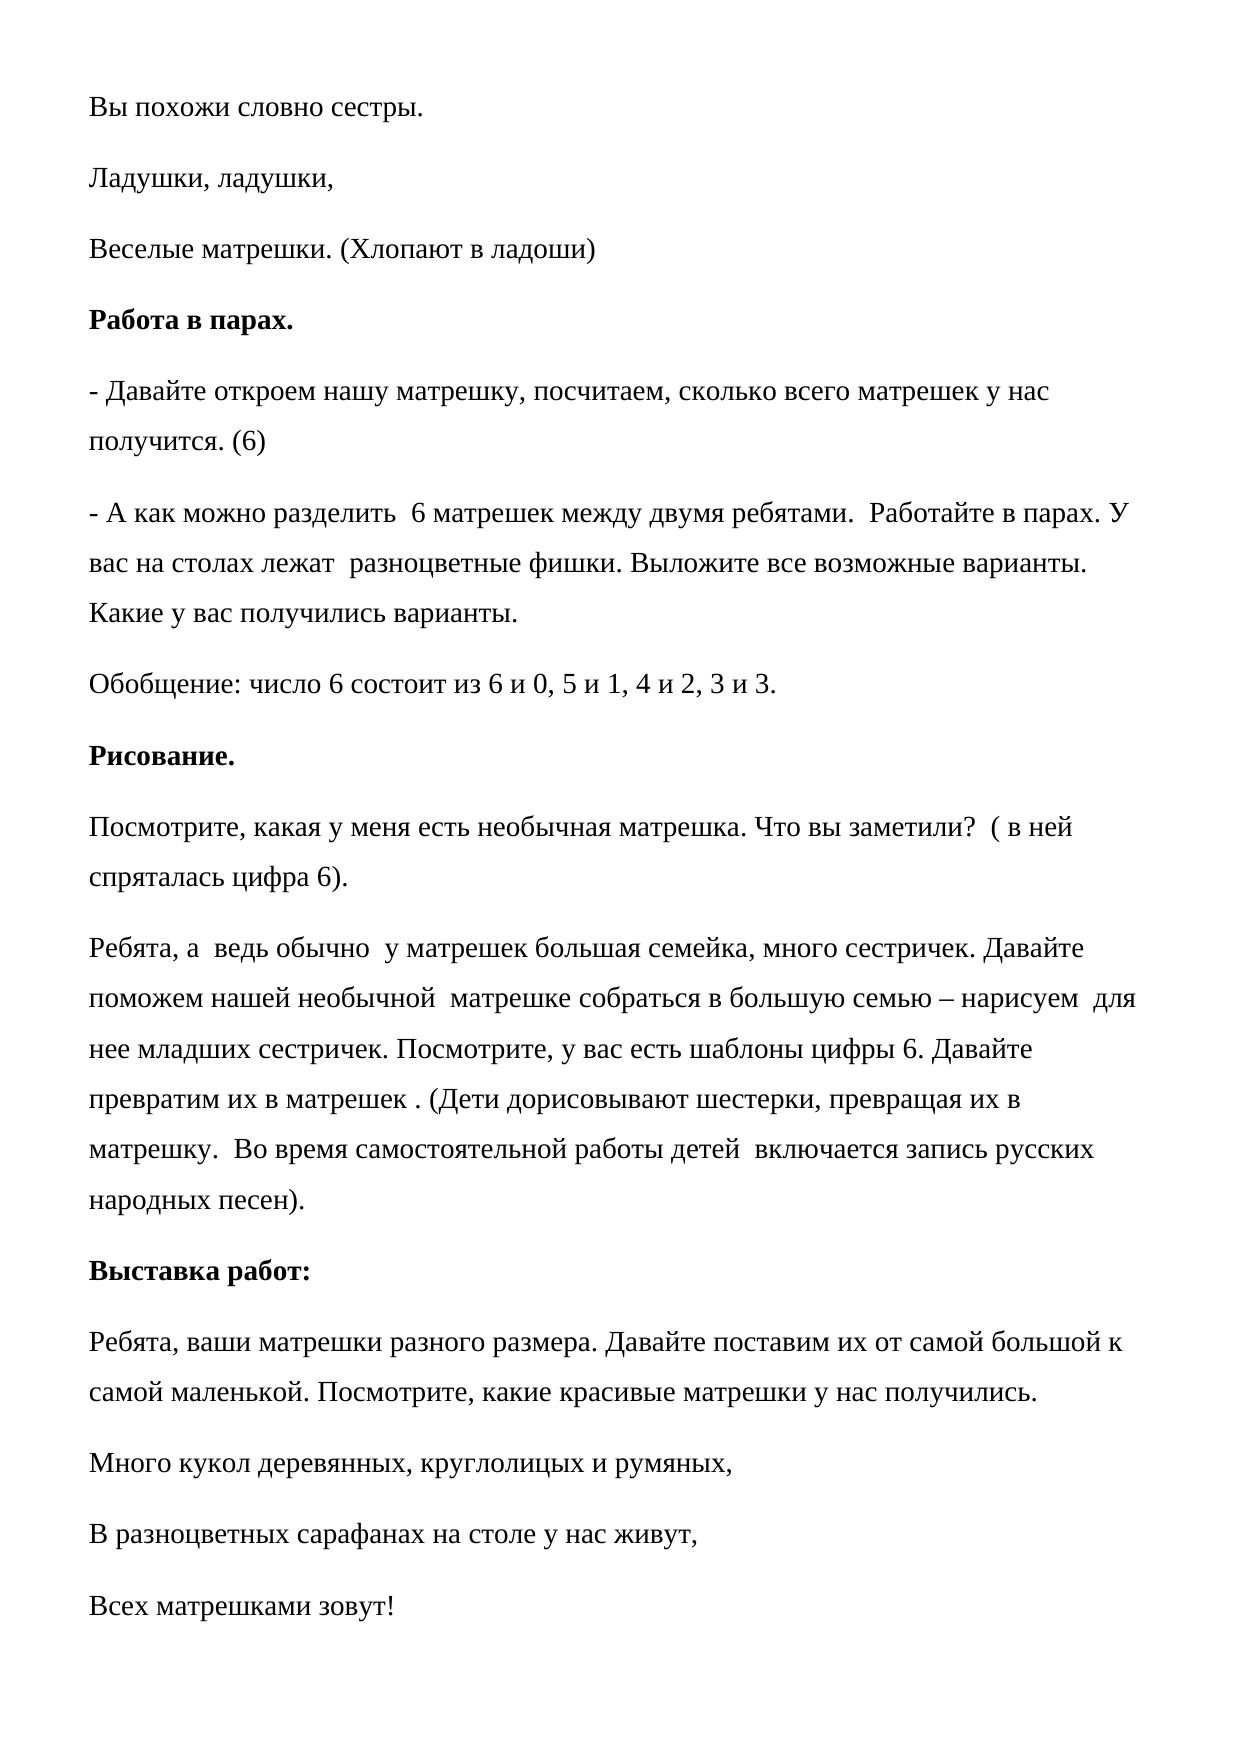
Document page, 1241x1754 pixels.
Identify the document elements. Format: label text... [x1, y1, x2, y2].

text Много кукол деревянных, круглолицых и румяных, [89, 1446, 1152, 1479]
text Всех матрешками зовут! [89, 1588, 1152, 1621]
text Ребята, ваши матрешки разного размера. Давайте поставим их от самой большой к самой маленькой. Посмотрите, какие красивые матрешки у нас получились. [89, 1324, 1152, 1408]
text Выставка работ: [89, 1253, 1152, 1286]
text Рисование. [89, 738, 1152, 771]
text Обобщение: число 6 состоит из 6 и 0, 5 и 1, 4 и 2, 3 и 3. [89, 666, 1152, 700]
text - Давайте откроем нашу матрешку, посчитаем, сколько всего матрешек у нас получится. (6) [89, 373, 1152, 457]
text Работа в парах. [89, 302, 1152, 336]
text Ладушки, ладушки, [89, 160, 1152, 193]
text Ребята, а ведь обычно у матрешек большая семейка, много сестричек. Давайте поможем нашей необычной матрешке собраться в большую семью – нарисуем для нее младших сестричек. Посмотрите, у вас есть шаблоны цифры 6. Давайте превратим их в матрешек . (Дети дорисовывают шестерки, превращая их в матрешку. Во время самостоятельной работы детей включается запись русских народных песен). [89, 930, 1152, 1215]
text Посмотрите, какая у меня есть необычная матрешка. Что вы заметили? ( в ней спряталась цифра 6). [89, 809, 1152, 893]
text Вы похожи словно сестры. [89, 89, 1152, 122]
text Веселые матрешки. (Хлопают в ладоши) [89, 231, 1152, 264]
text В разноцветных сарафанах на столе у нас живут, [89, 1517, 1152, 1550]
text - А как можно разделить 6 матрешек между двумя ребятами. Работайте в парах. У вас на столах лежат разноцветные фишки. Выложите все возможные варианты. Какие у вас получились варианты. [89, 495, 1152, 629]
